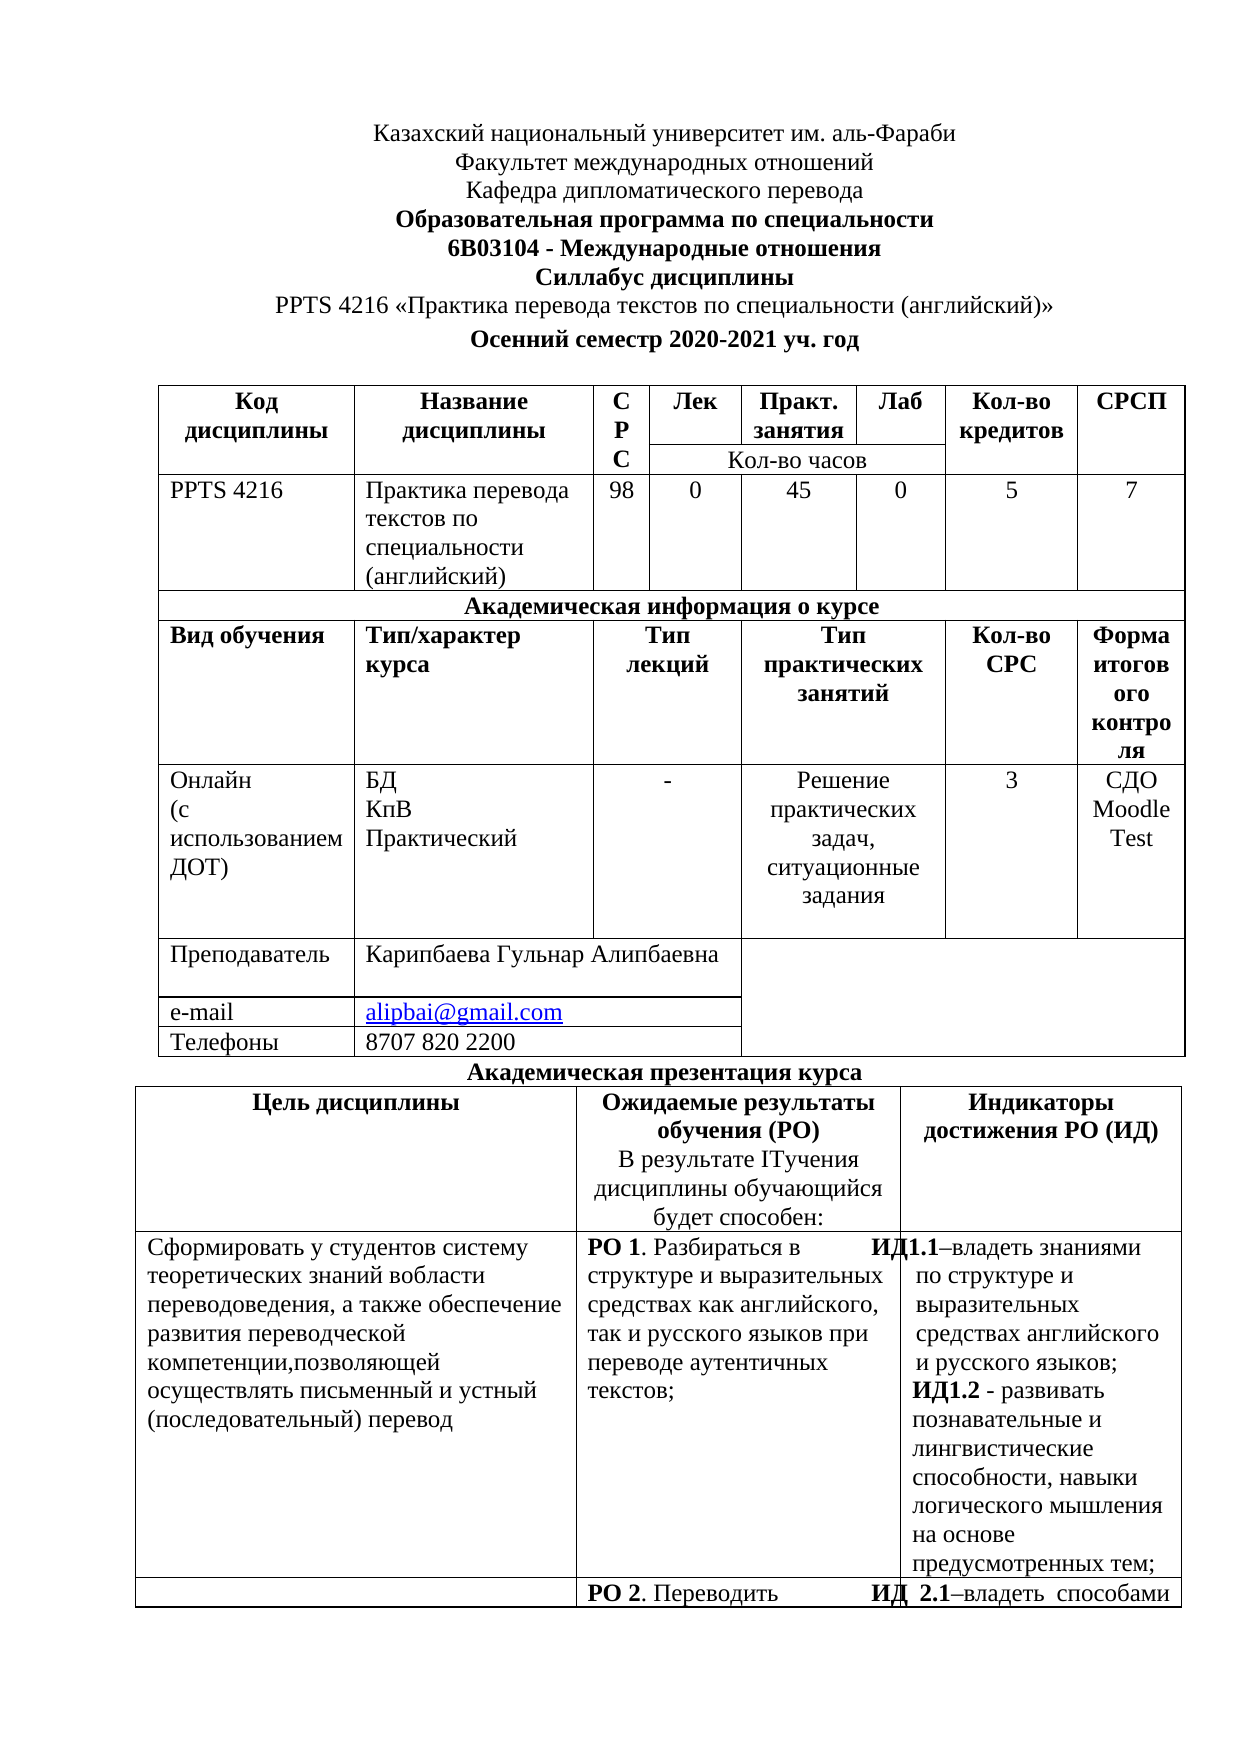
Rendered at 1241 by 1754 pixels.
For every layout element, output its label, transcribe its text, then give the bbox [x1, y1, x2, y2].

table_cell Форма итогового контроля [1078, 621, 1184, 764]
table_cell Преподаватель [159, 939, 354, 996]
table_cell 0 [857, 475, 945, 590]
table_cell 5 [946, 475, 1077, 590]
text 6B03104 - Международные отношения [177, 233, 1152, 262]
text Силлабус дисциплины [177, 262, 1152, 291]
table_cell [136, 1578, 576, 1606]
table_header СРСП [1078, 386, 1184, 474]
text Казахский национальный университет им. аль-Фараби [177, 118, 1152, 147]
table_cell 45 [742, 475, 856, 590]
text PPTS 4216 «Практика перевода текстов по специальности (английский)» [177, 291, 1152, 319]
table_cell Академическая информация о курсе [159, 591, 1184, 619]
table_cell 7 [1078, 475, 1184, 590]
table_header Код дисциплины [159, 386, 354, 474]
table_cell Практика перевода текстов по специальности (английский) [355, 475, 593, 590]
table_cell Тип/характер курса [355, 621, 593, 764]
table_cell 8707 820 2200 [355, 1027, 741, 1056]
table_header Ожидаемые результаты обучения (РО) В результате ITучения дисциплины обучающийся будет способен: [577, 1087, 900, 1231]
table_cell Тип лекций [594, 621, 741, 764]
table_header Название дисциплины [355, 386, 593, 474]
text Академическая презентация курса [177, 1057, 1152, 1086]
table_cell Кол-во часов [650, 445, 945, 474]
table_cell БД КпВ Практический [355, 765, 593, 938]
table_cell Cформировать у студентов систему теоретических знаний вобласти переводоведения, а также обеспечение развития переводческой компетенции,позволяющей осуществлять письменный и устный (последовательный) перевод [136, 1232, 576, 1577]
table_cell 3 [946, 765, 1077, 938]
table_cell PPTS 4216 [159, 475, 354, 590]
table_header Практ. занятия [742, 386, 856, 444]
table_cell Карипбаева Гульнар Алипбаевна [355, 939, 741, 996]
table_cell СДО Moodle Test [1078, 765, 1184, 938]
table_header Лаб [857, 386, 945, 444]
text Факультет международных отношений [177, 147, 1152, 176]
table_header Лек [650, 386, 741, 444]
table_header Цель дисциплины [136, 1087, 576, 1231]
table_cell Телефоны [159, 1027, 354, 1056]
table_cell 98 [594, 475, 649, 590]
table_cell РО 1. Разбираться в структуре и выразительных средствах как английского, так и русского языков при переводе аутентичных текстов; [577, 1232, 900, 1577]
table_cell e-mail [159, 998, 354, 1026]
text Образовательная программа по специальности [177, 204, 1152, 233]
table_cell Онлайн (с использованиемДОТ) [159, 765, 354, 938]
table_cell 0 [650, 475, 741, 590]
table_cell Кол-во СРС [946, 621, 1077, 764]
table_header Кол-во кредитов [946, 386, 1077, 474]
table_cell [577, 1578, 900, 1606]
table_cell Тип практических занятий [742, 621, 945, 764]
table_cell - [594, 765, 741, 938]
table_cell [742, 939, 1184, 1056]
table_header Индикаторы достижения РО (ИД) [901, 1087, 1181, 1231]
text Кафедра дипломатического перевода [177, 176, 1152, 204]
table_cell Вид обучения [159, 621, 354, 764]
table_cell Решение практических задач, ситуационные задания [742, 765, 945, 938]
table_header СРС [594, 386, 649, 474]
table_cell ИД1.1–владеть знаниями по структуре и выразительных средствах английского и русского языков; ИД1.2 - развивать познавательные и лингвистические способности, навыки логического мышления на основе предусмотренных тем; [901, 1232, 1181, 1577]
table_cell alipbai@gmail.com [355, 998, 741, 1026]
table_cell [901, 1578, 1181, 1606]
text Осенний семестр 2020-2021 уч. год [177, 324, 1152, 352]
